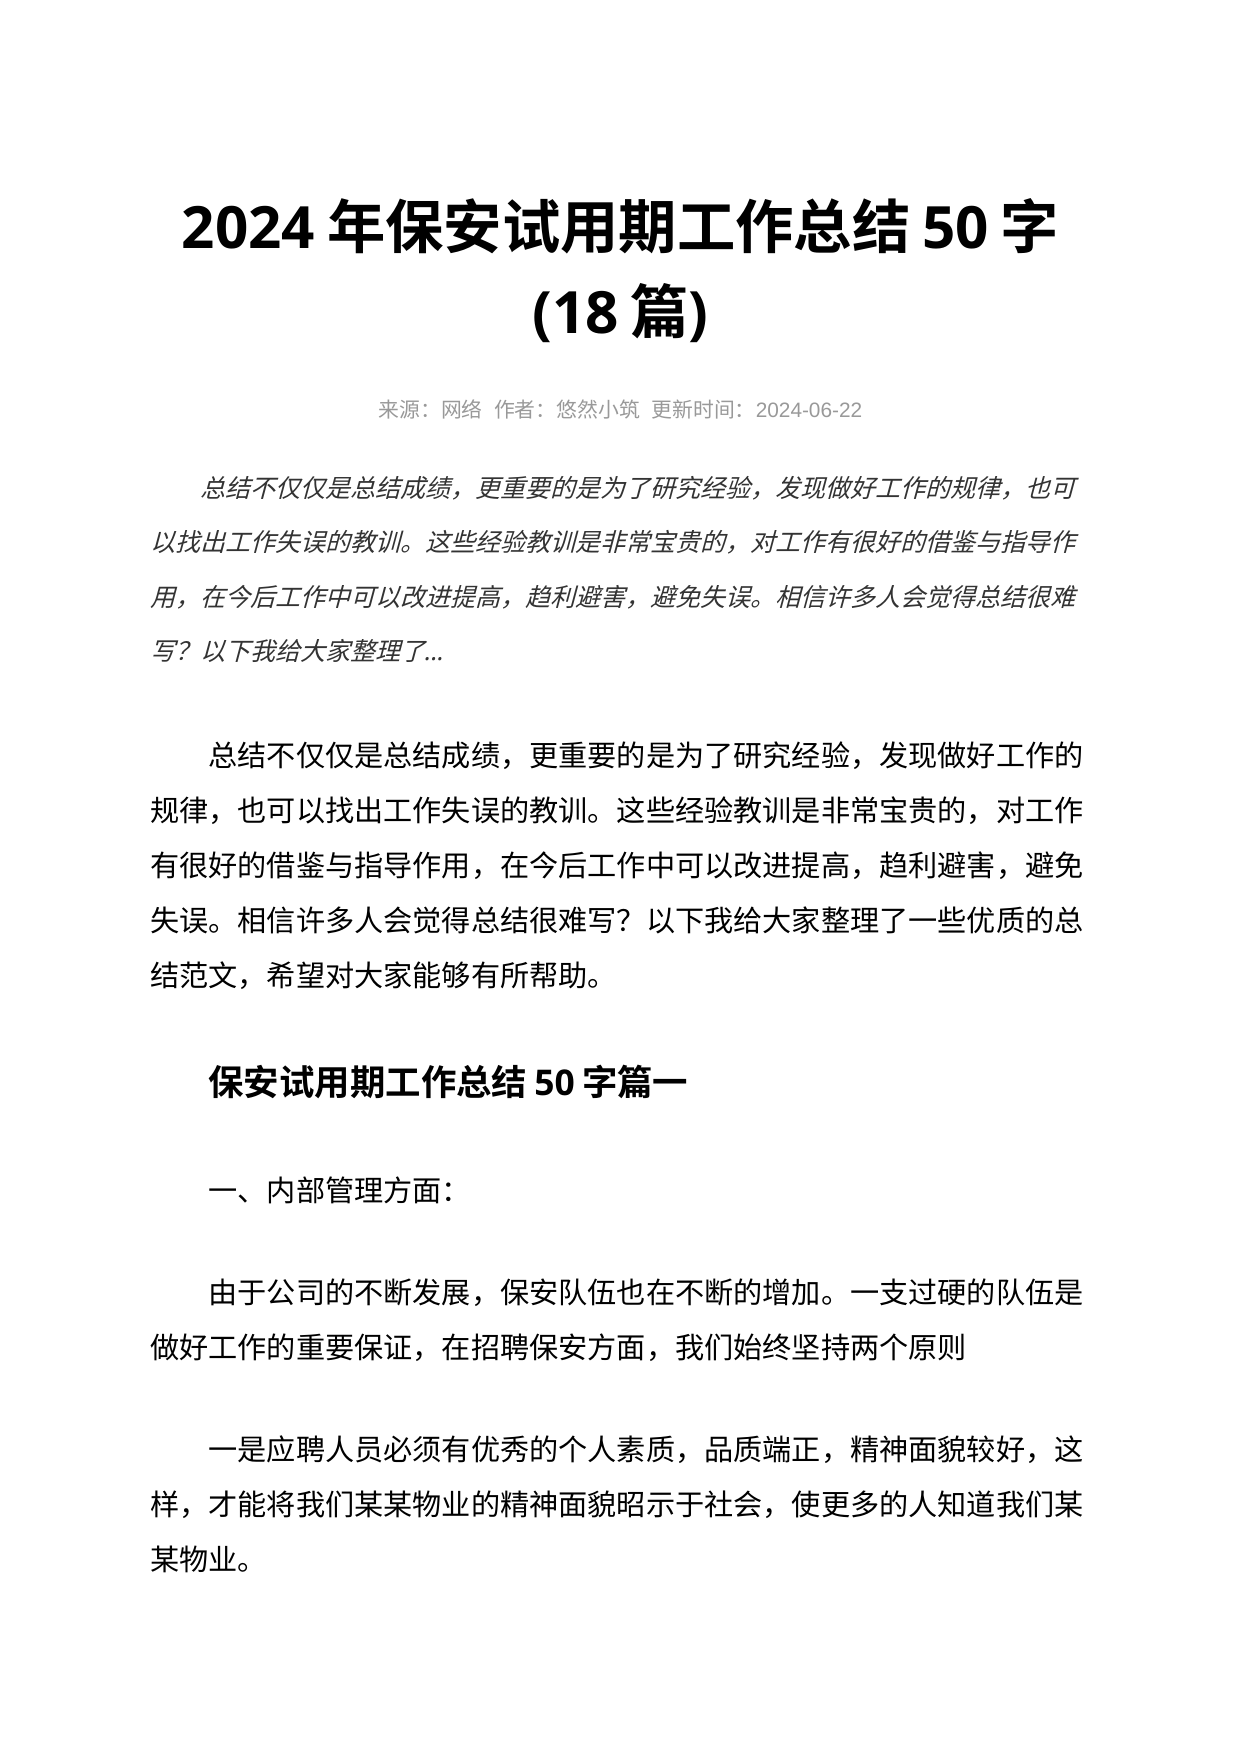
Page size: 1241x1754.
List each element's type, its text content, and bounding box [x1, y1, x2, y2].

text 保安试用期工作总结50字篇一 [150, 1054, 1090, 1106]
text 由于公司的不断发展，保安队伍也在不断的增加。一支过硬的队伍是做好工作的重要保证，在招聘保安方面，我们始终坚持两个原则 [150, 1269, 1090, 1367]
text 一是应聘人员必须有优秀的个人素质，品质端正，精神面貌较好，这样，才能将我们某某物业的精神面貌昭示于社会，使更多的人知道我们某某物业。 [150, 1426, 1090, 1578]
text 一、内部管理方面： [150, 1168, 1090, 1210]
text 总结不仅仅是总结成绩，更重要的是为了研究经验，发现做好工作的规律，也可以找出工作失误的教训。这些经验教训是非常宝贵的，对工作有很好的借鉴与指导作用，在今后工作中可以改进提高，趋利避害，避免失误。相信许多人会觉得总结很难写？以下我给大家整理了一些优质的总结范文，希望对大家能够有所帮助。 [150, 733, 1090, 995]
text 总结不仅仅是总结成绩，更重要的是为了研究经验，发现做好工作的规律，也可以找出工作失误的教训。这些经验教训是非常宝贵的，对工作有很好的借鉴与指导作用，在今后工作中可以改进提高，趋利避害，避免失误。相信许多人会觉得总结很难写？以下我给大家整理了... [150, 468, 1090, 668]
text 来源：网络 作者：悠然小筑 更新时间：2024-06-22 [150, 398, 1090, 422]
subtitle 2024年保安试用期工作总结50字(18篇) [150, 181, 1090, 351]
